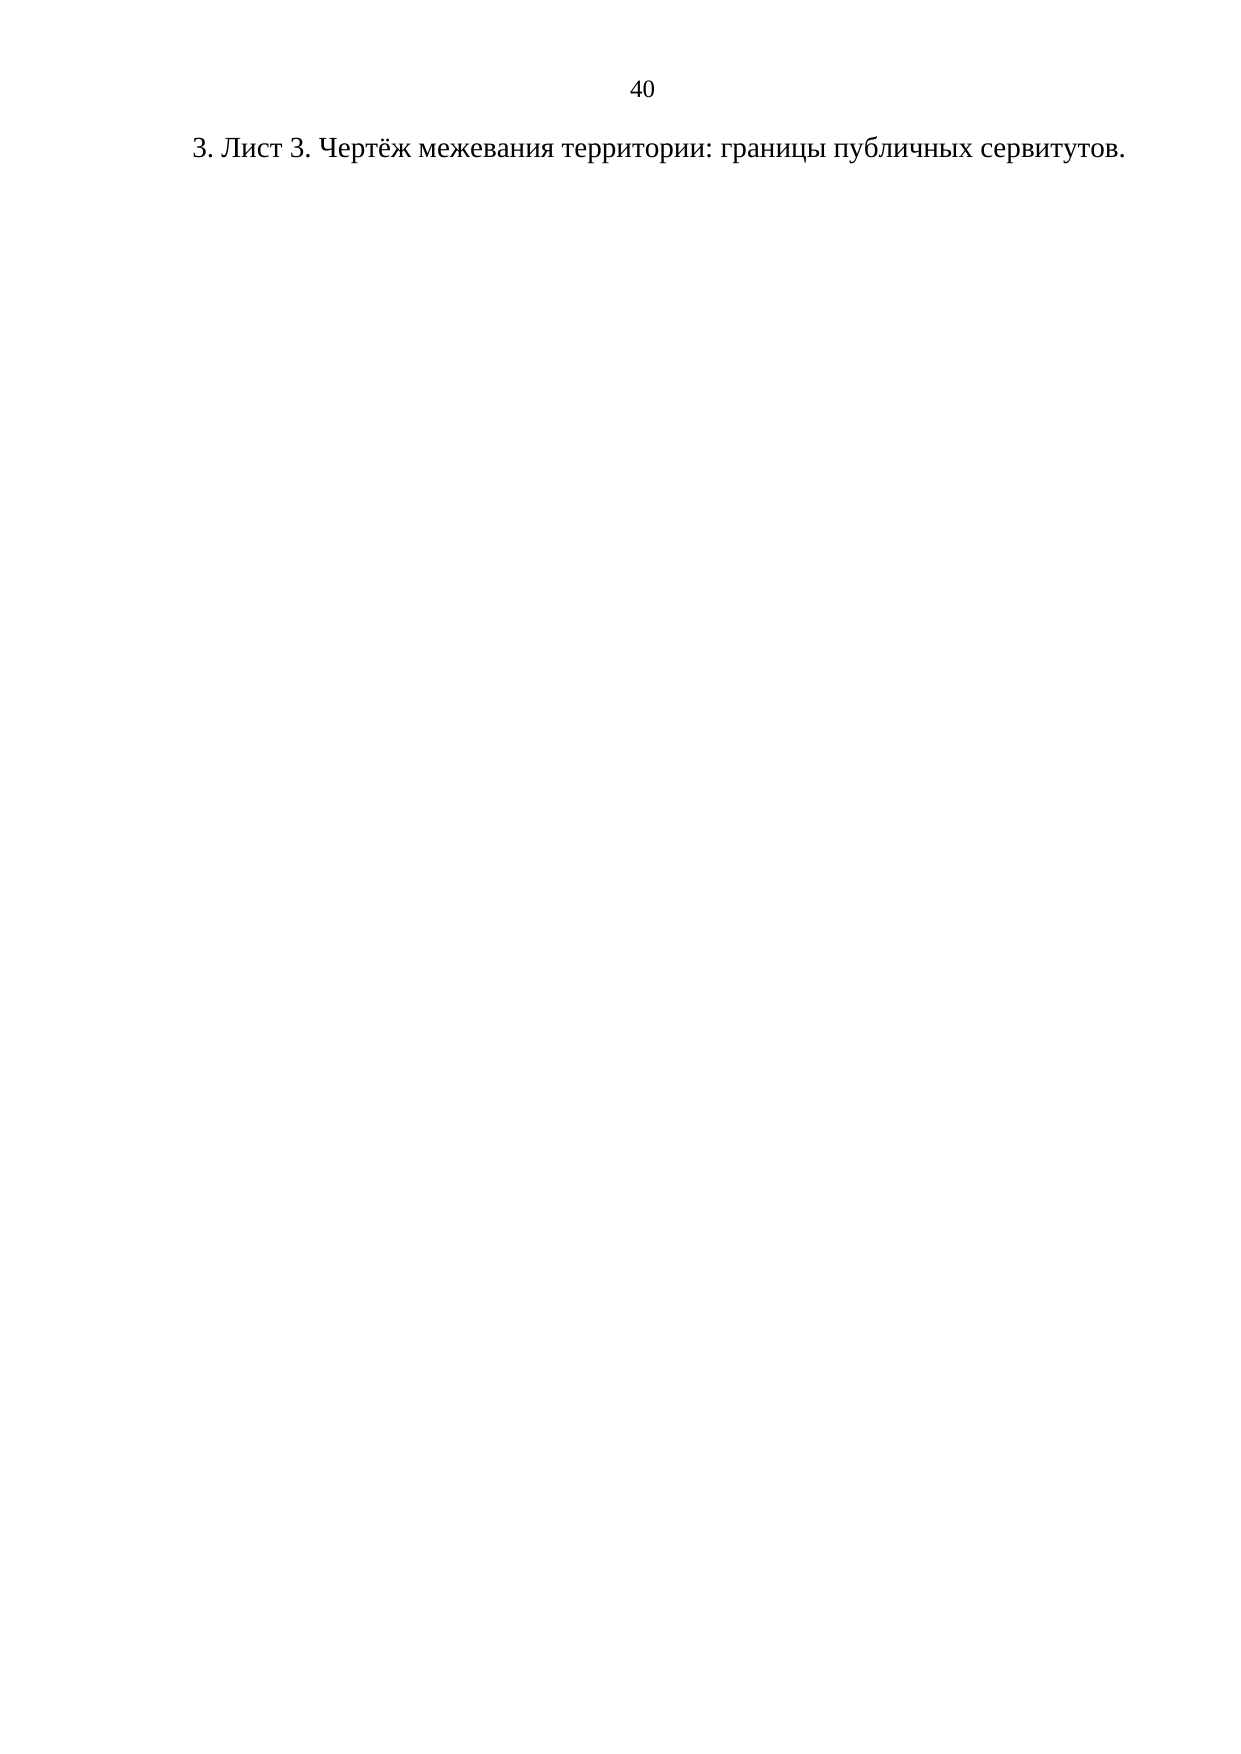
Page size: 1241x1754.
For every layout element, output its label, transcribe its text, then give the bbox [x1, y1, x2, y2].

text 3. Лист 3. Чертёж межевания территории: границы публичных сервитутов. [118, 131, 1167, 164]
